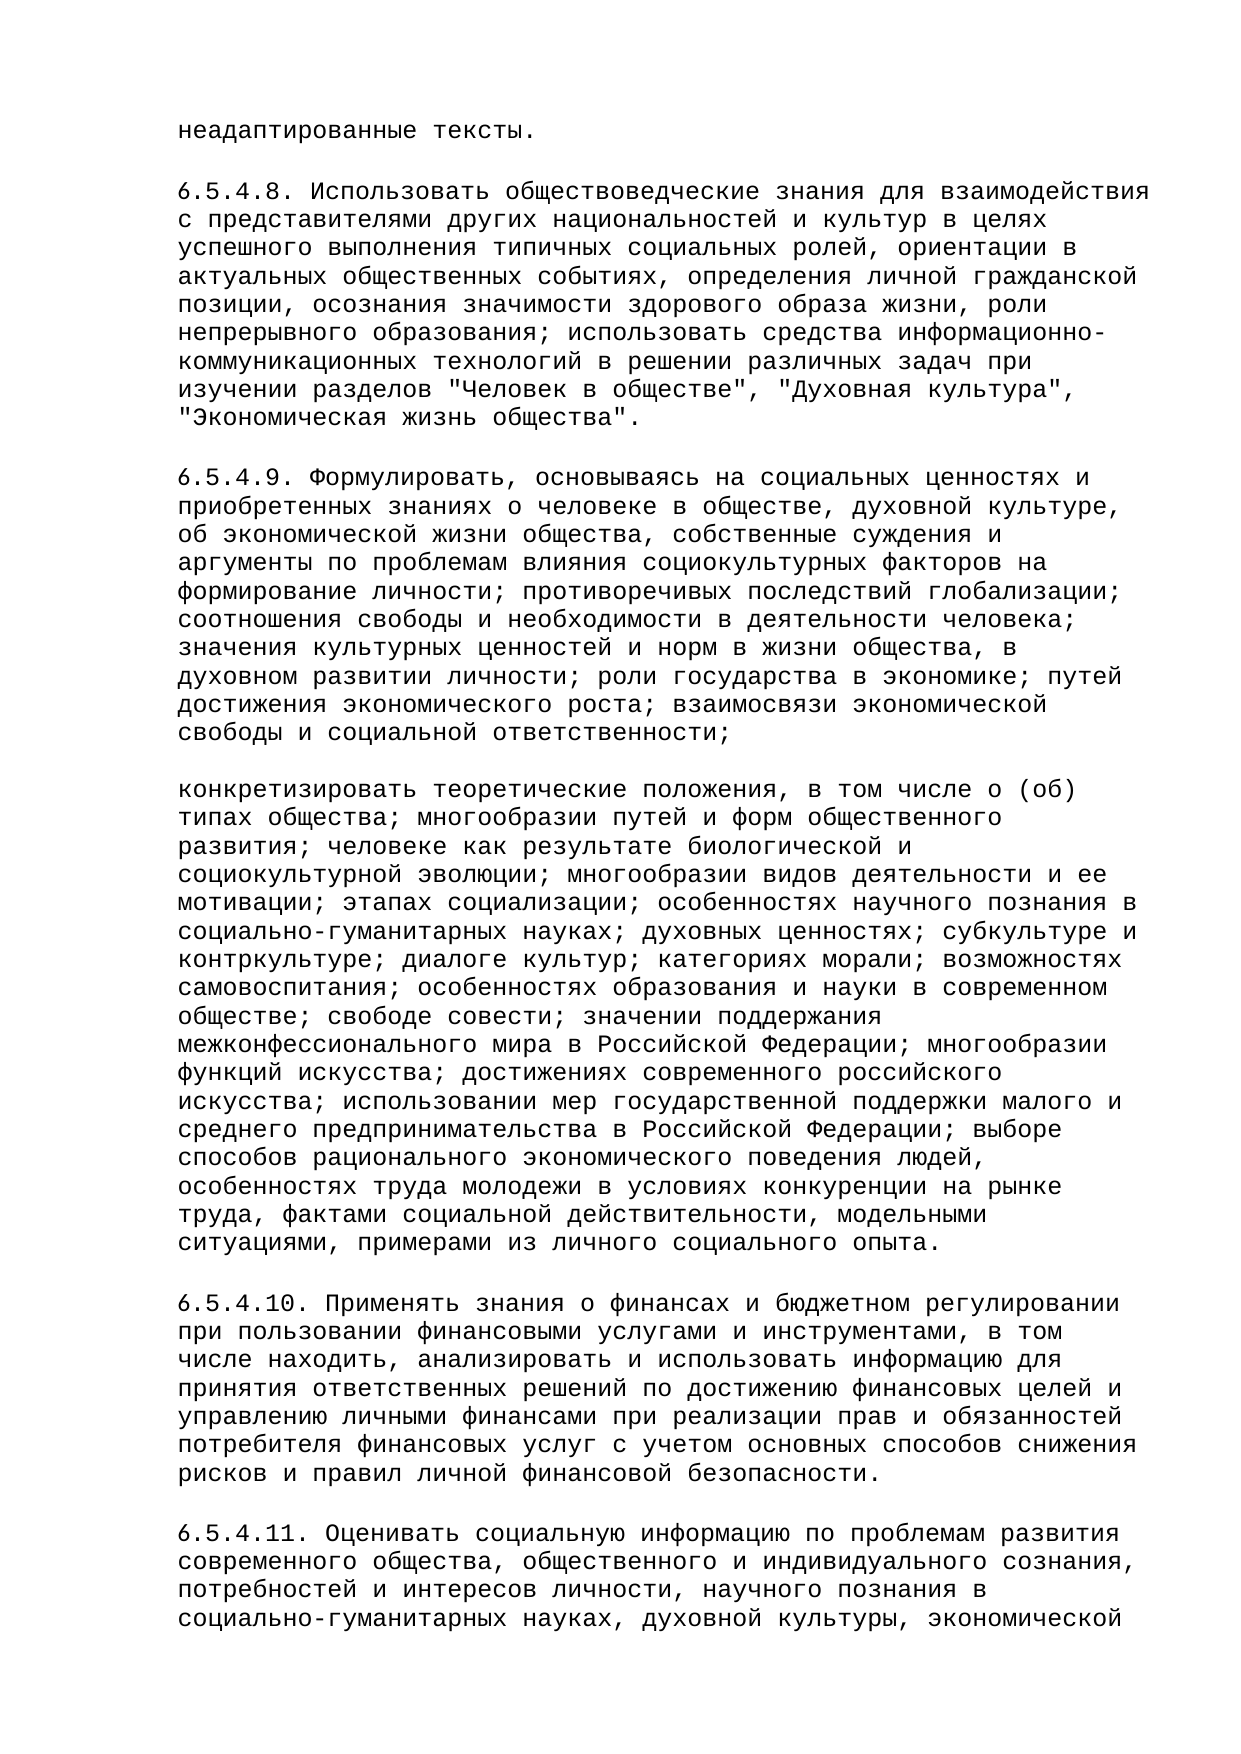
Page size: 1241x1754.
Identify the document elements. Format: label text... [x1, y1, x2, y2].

text конкретизировать теоретические положения, в том числе о (об) типах общества; многообразии путей и форм общественного развития; человеке как результате биологической и социокультурной эволюции; многообразии видов деятельности и ее мотивации; этапах социализации; особенностях научного познания в социально-гуманитарных науках; духовных ценностях; субкультуре и контркультуре; диалоге культур; категориях морали; возможностях самовоспитания; особенностях образования и науки в современном обществе; свободе совести; значении поддержания межконфессионального мира в Российской Федерации; многообразии функций искусства; достижениях современного российского искусства; использовании мер государственной поддержки малого и среднего предпринимательства в Российской Федерации; выборе способов рационального экономического поведения людей, особенностях труда молодежи в условиях конкуренции на рынке труда, фактами социальной действительности, модельными ситуациями, примерами из личного социального опыта. [177, 748, 1152, 1258]
text 6.5.4.9. Формулировать, основываясь на социальных ценностях и приобретенных знаниях о человеке в обществе, духовной культуре, об экономической жизни общества, собственные суждения и аргументы по проблемам влияния социокультурных факторов на формирование личности; противоречивых последствий глобализации; соотношения свободы и необходимости в деятельности человека; значения культурных ценностей и норм в жизни общества, в духовном развитии личности; роли государства в экономике; путей достижения экономического роста; взаимосвязи экономической свободы и социальной ответственности; [177, 433, 1152, 748]
text 6.5.4.8. Использовать обществоведческие знания для взаимодействия с представителями других национальностей и культур в целях успешного выполнения типичных социальных ролей, ориентации в актуальных общественных событиях, определения личной гражданской позиции, осознания значимости здорового образа жизни, роли непрерывного образования; использовать средства информационно-коммуникационных технологий в решении различных задач при изучении разделов "Человек в обществе", "Духовная культура", "Экономическая жизнь общества". [177, 146, 1152, 433]
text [177, 118, 1152, 146]
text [177, 1488, 1152, 1633]
text 6.5.4.10. Применять знания о финансах и бюджетном регулировании при пользовании финансовыми услугами и инструментами, в том числе находить, анализировать и использовать информацию для принятия ответственных решений по достижению финансовых целей и управлению личными финансами при реализации прав и обязанностей потребителя финансовых услуг с учетом основных способов снижения рисков и правил личной финансовой безопасности. [177, 1258, 1152, 1488]
